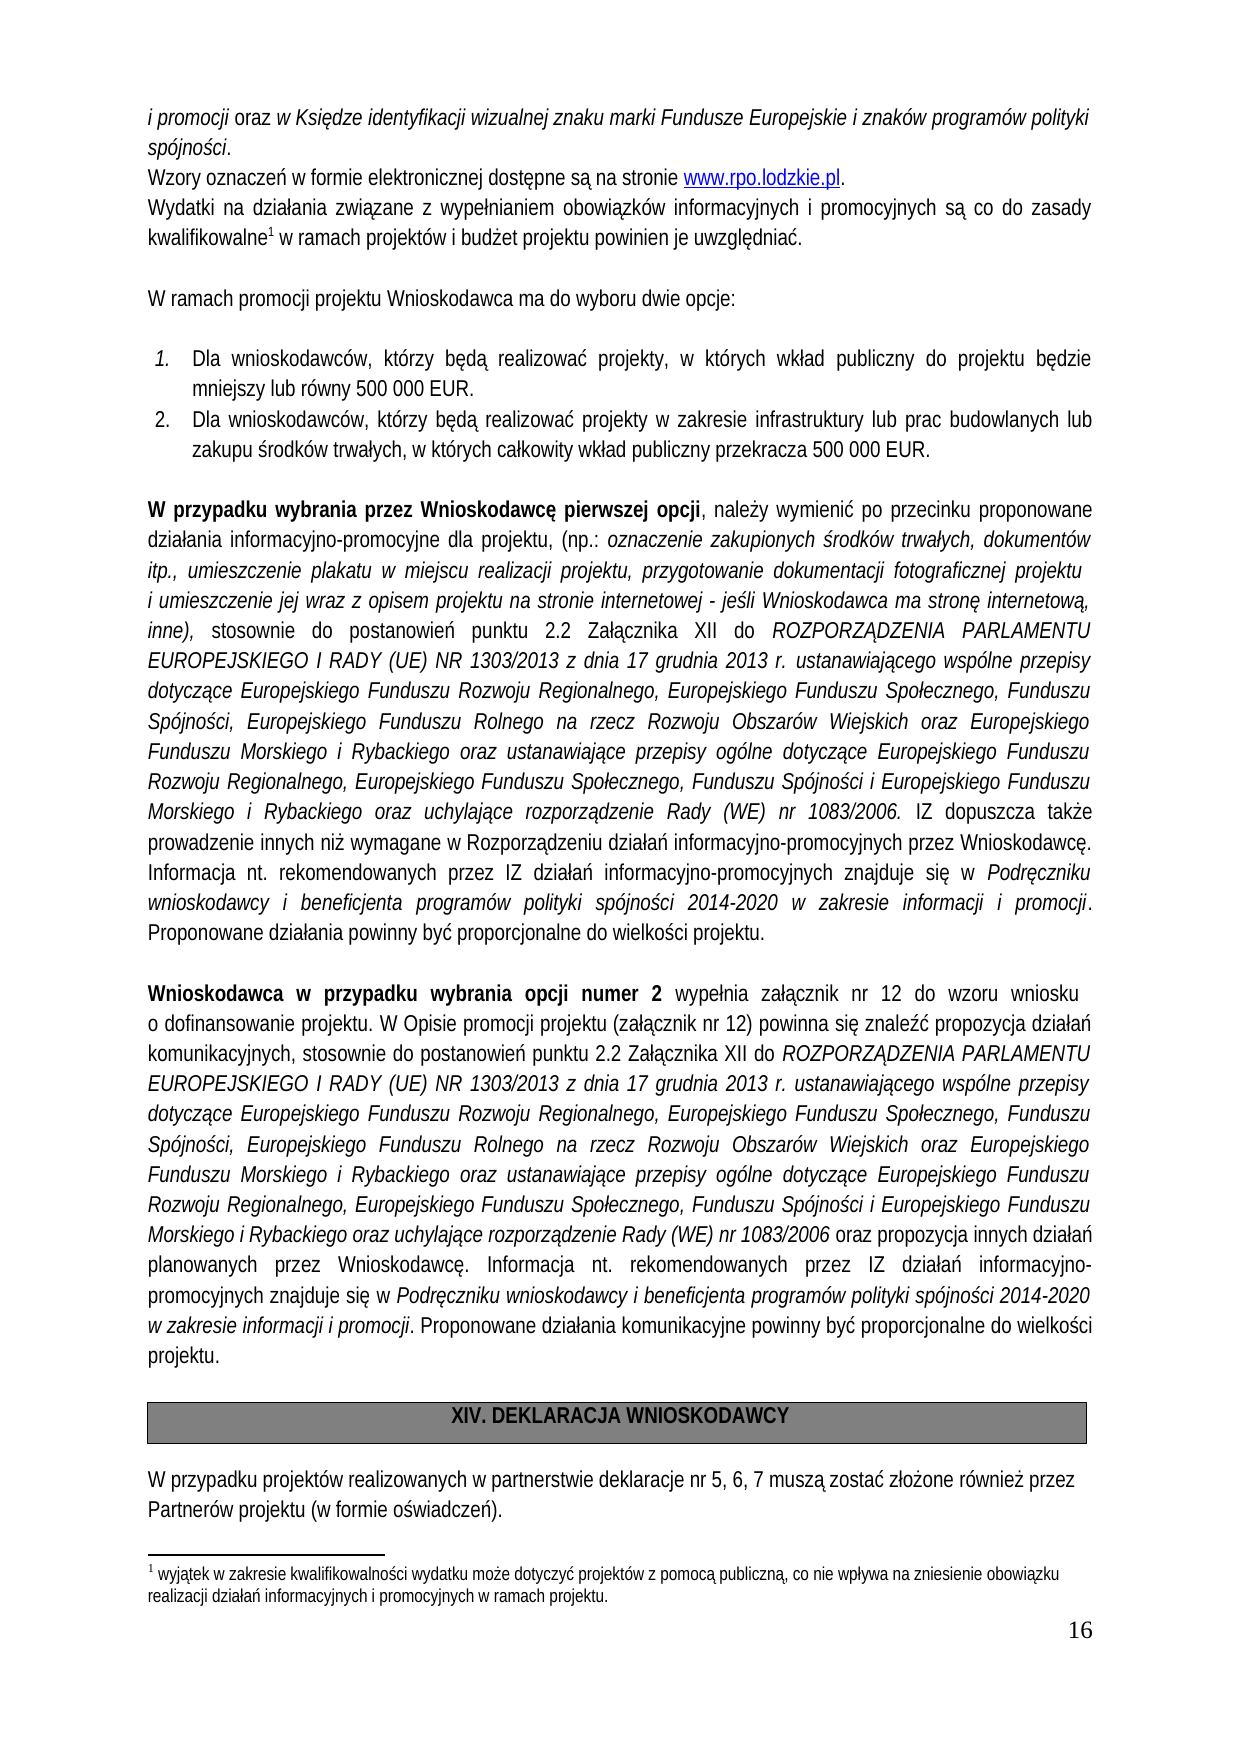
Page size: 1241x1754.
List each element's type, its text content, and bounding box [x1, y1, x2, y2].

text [148, 103, 1092, 160]
text W ramach promocji projektu Wnioskodawca ma do wyboru dwie opcje: [148, 285, 1092, 311]
list Dla wnioskodawców, którzy będą realizować projekty w zakresie infrastruktury lub prac budowlanych lub zakupu środków trwałych, w których całkowity wkład publiczny przekracza 500 000 EUR. [154, 406, 1092, 462]
text XIV. DEKLARACJA WNIOSKODAWCY [148, 1402, 1092, 1429]
text Wzory oznaczeń w formie elektronicznej dostępne są na stronie www.rpo.lodzkie.pl. [148, 164, 1092, 190]
text W przypadku projektów realizowanych w partnerstwie deklaracje nr 5, 6, 7 muszą zostać złożone również przez Partnerów projektu (w formie oświadczeń). [148, 1466, 1092, 1522]
text W przypadku wybrania przez Wnioskodawcę pierwszej opcji, należy wymienić po przecinku proponowane działania informacyjno-promocyjne dla projektu, (np.: oznaczenie zakupionych środków trwałych, dokumentów itp., umieszczenie plakatu w miejscu realizacji projektu, przygotowanie dokumentacji fotograficznej projektu i umieszczenie jej wraz z opisem projektu na stronie internetowej - jeśli Wnioskodawca ma stronę internetową, inne), stosownie do postanowień punktu 2.2 Załącznika XII do ROZPORZĄDZENIA PARLAMENTU EUROPEJSKIEGO I RADY (UE) NR 1303/2013 z dnia 17 grudnia 2013 r. ustanawiającego wspólne przepisy dotyczące Europejskiego Funduszu Rozwoju Regionalnego, Europejskiego Funduszu Społecznego, Funduszu Spójności, Europejskiego Funduszu Rolnego na rzecz Rozwoju Obszarów Wiejskich oraz Europejskiego Funduszu Morskiego i Rybackiego oraz ustanawiające przepisy ogólne dotyczące Europejskiego Funduszu Rozwoju Regionalnego, Europejskiego Funduszu Społecznego, Funduszu Spójności i Europejskiego Funduszu Morskiego i Rybackiego oraz uchylające rozporządzenie Rady (WE) nr 1083/2006. IZ dopuszcza także prowadzenie innych niż wymagane w Rozporządzeniu działań informacyjno-promocyjnych przez Wnioskodawcę. Informacja nt. rekomendowanych przez IZ działań informacyjno-promocyjnych znajduje się w Podręczniku wnioskodawcy i beneficjenta programów polityki spójności 2014-2020 w zakresie informacji i promocji. Proponowane działania powinny być proporcjonalne do wielkości projektu. [148, 496, 1092, 945]
text Wydatki na działania związane z wypełnianiem obowiązków informacyjnych i promocyjnych są co do zasady kwalifikowalne w ramach projektów i budżet projektu powinien je uwzględniać. [148, 194, 1092, 251]
list Dla wnioskodawców, którzy będą realizować projekty, w których wkład publiczny do projektu będzie mniejszy lub równy 500 000 EUR. [154, 345, 1092, 402]
text Wnioskodawca w przypadku wybrania opcji numer 2 wypełnia załącznik nr 12 do wzoru wniosku o dofinansowanie projektu. W Opisie promocji projektu (załącznik nr 12) powinna się znaleźć propozycja działań komunikacyjnych, stosownie do postanowień punktu 2.2 Załącznika XII do ROZPORZĄDZENIA PARLAMENTU EUROPEJSKIEGO I RADY (UE) NR 1303/2013 z dnia 17 grudnia 2013 r. ustanawiającego wspólne przepisy dotyczące Europejskiego Funduszu Rozwoju Regionalnego, Europejskiego Funduszu Społecznego, Funduszu Spójności, Europejskiego Funduszu Rolnego na rzecz Rozwoju Obszarów Wiejskich oraz Europejskiego Funduszu Morskiego i Rybackiego oraz ustanawiające przepisy ogólne dotyczące Europejskiego Funduszu Rozwoju Regionalnego, Europejskiego Funduszu Społecznego, Funduszu Spójności i Europejskiego Funduszu Morskiego i Rybackiego oraz uchylające rozporządzenie Rady (WE) nr 1083/2006 oraz propozycja innych działań planowanych przez Wnioskodawcę. Informacja nt. rekomendowanych przez IZ działań informacyjno-promocyjnych znajduje się w Podręczniku wnioskodawcy i beneficjenta programów polityki spójności 2014-2020 w zakresie informacji i promocji. Proponowane działania komunikacyjne powinny być proporcjonalne do wielkości projektu. [148, 979, 1092, 1368]
